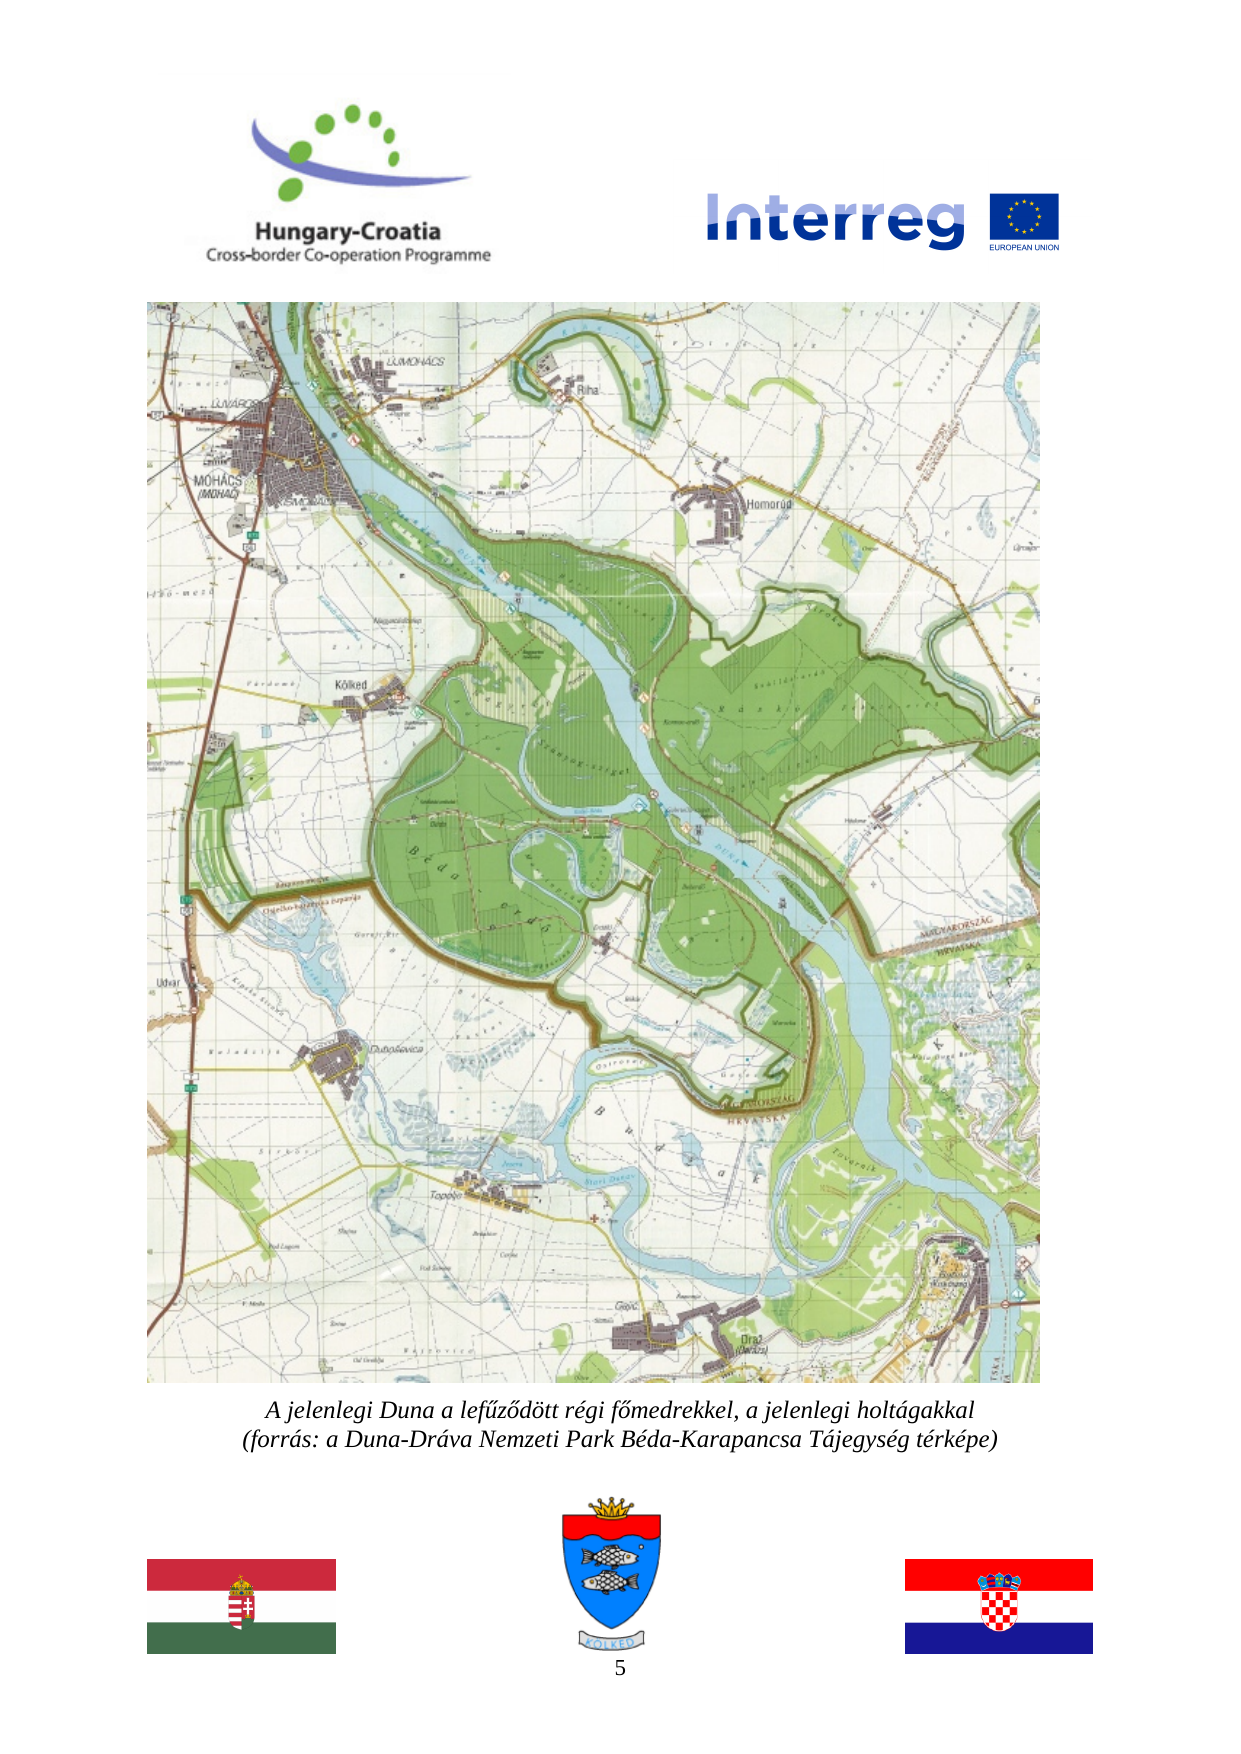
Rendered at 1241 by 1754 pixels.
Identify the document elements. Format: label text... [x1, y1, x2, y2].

picture [905, 1559, 1093, 1654]
picture [147, 302, 1040, 1383]
picture [556, 1492, 666, 1654]
picture [147, 1559, 336, 1654]
picture [147, 73, 511, 274]
text A jelenlegi Duna a lefűződött régi főmedrekkel, a jelenlegi holtágakkal [148, 1395, 1093, 1424]
picture [673, 159, 1093, 274]
text (forrás: a Duna-Dráva Nemzeti Park Béda-Karapancsa Tájegység térképe) [148, 1424, 1093, 1452]
